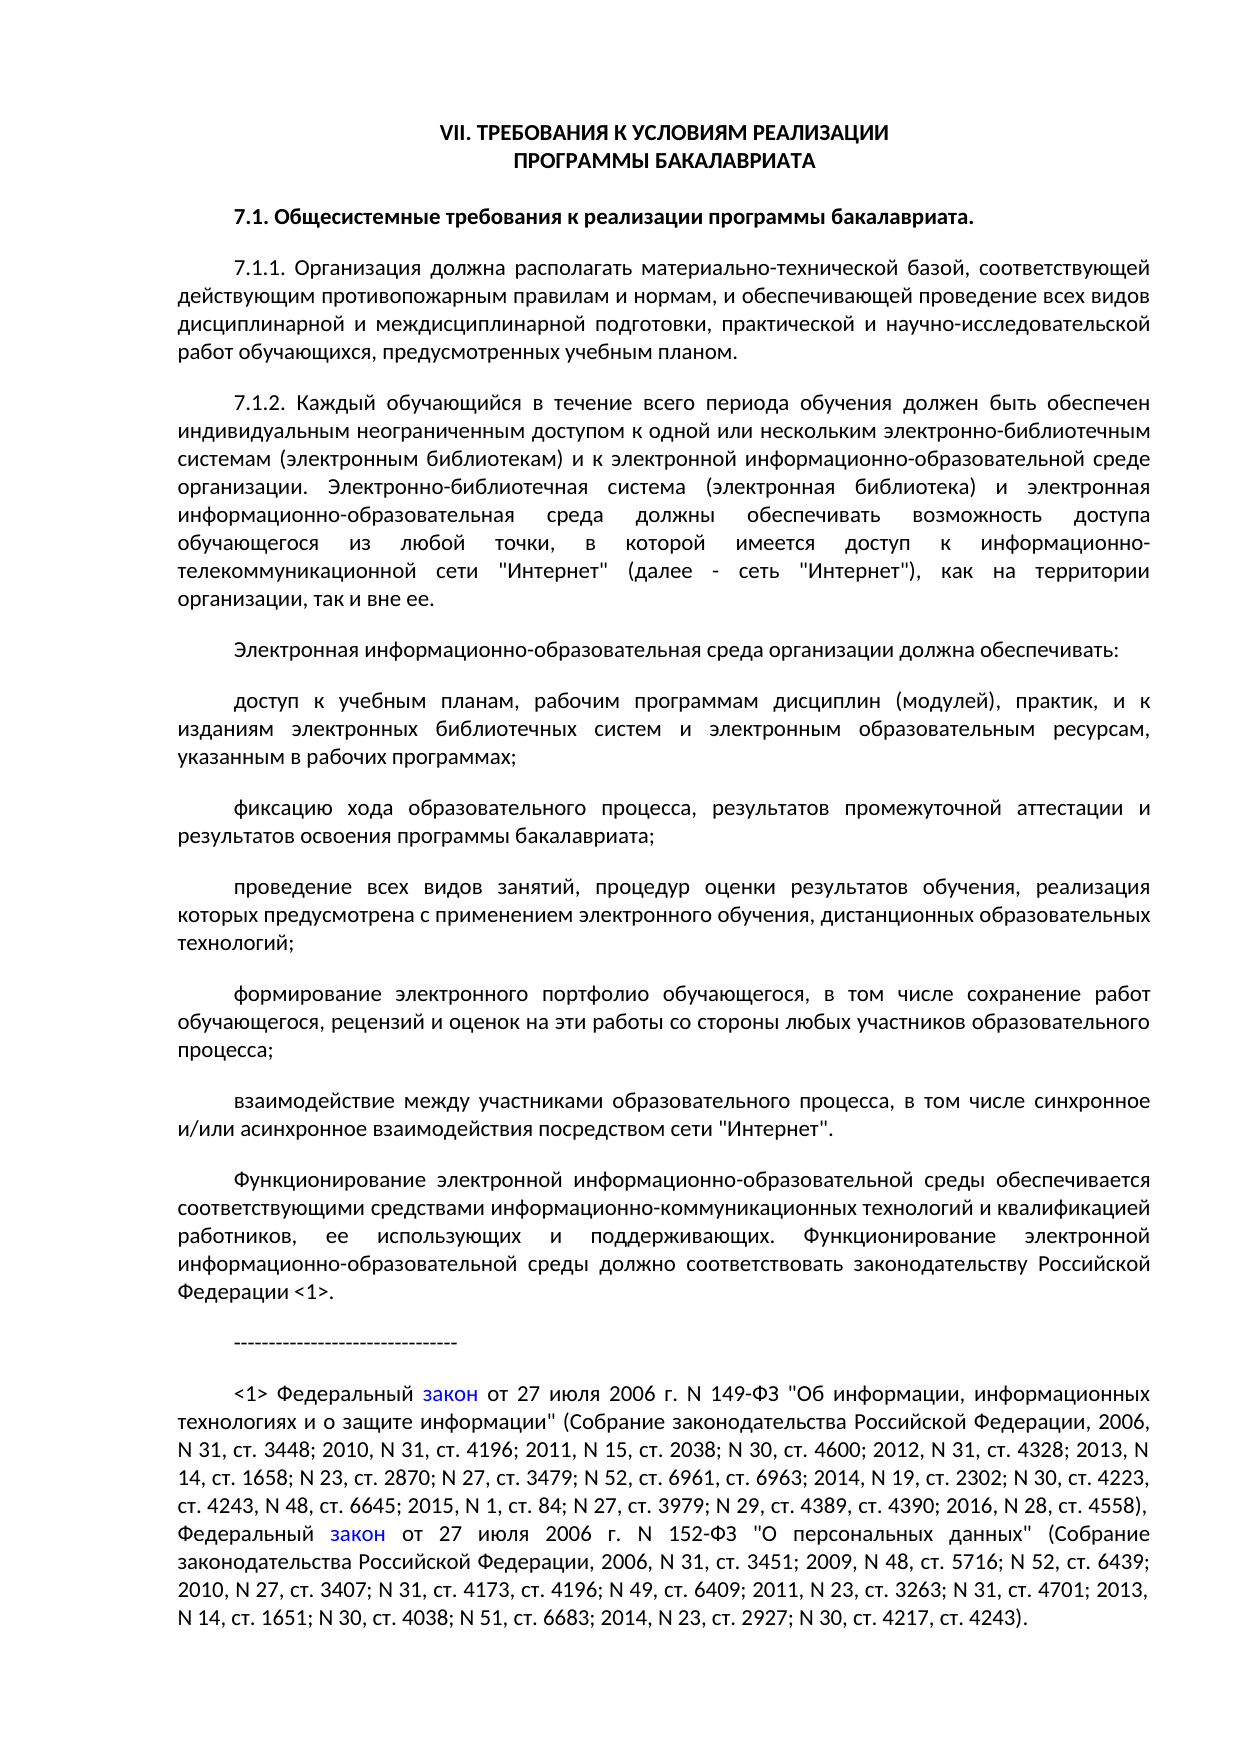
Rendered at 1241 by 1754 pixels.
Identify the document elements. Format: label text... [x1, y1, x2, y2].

text <1> Федеральный закон от 27 июля 2006 г. N 149-ФЗ "Об информации, информационных технологиях и о защите информации" (Собрание законодательства Российской Федерации, 2006, N 31, ст. 3448; 2010, N 31, ст. 4196; 2011, N 15, ст. 2038; N 30, ст. 4600; 2012, N 31, ст. 4328; 2013, N 14, ст. 1658; N 23, ст. 2870; N 27, ст. 3479; N 52, ст. 6961, ст. 6963; 2014, N 19, ст. 2302; N 30, ст. 4223, ст. 4243, N 48, ст. 6645; 2015, N 1, ст. 84; N 27, ст. 3979; N 29, ст. 4389, ст. 4390; 2016, N 28, ст. 4558), Федеральный закон от 27 июля 2006 г. N 152-ФЗ "О персональных данных" (Собрание законодательства Российской Федерации, 2006, N 31, ст. 3451; 2009, N 48, ст. 5716; N 52, ст. 6439; 2010, N 27, ст. 3407; N 31, ст. 4173, ст. 4196; N 49, ст. 6409; 2011, N 23, ст. 3263; N 31, ст. 4701; 2013, N 14, ст. 1651; N 30, ст. 4038; N 51, ст. 6683; 2014, N 23, ст. 2927; N 30, ст. 4217, ст. 4243). [177, 1379, 1152, 1631]
text доступ к учебным планам, рабочим программам дисциплин (модулей), практик, и к изданиям электронных библиотечных систем и электронным образовательным ресурсам, указанным в рабочих программах; [177, 686, 1152, 770]
text формирование электронного портфолио обучающегося, в том числе сохранение работ обучающегося, рецензий и оценок на эти работы со стороны любых участников образовательного процесса; [177, 979, 1152, 1063]
text взаимодействие между участниками образовательного процесса, в том числе синхронное и/или асинхронное взаимодействия посредством сети "Интернет". [177, 1086, 1152, 1142]
title 7.1. Общесистемные требования к реализации программы бакалавриата. [177, 202, 1152, 230]
text 7.1.1. Организация должна располагать материально-технической базой, соответствующей действующим противопожарным правилам и нормам, и обеспечивающей проведение всех видов дисциплинарной и междисциплинарной подготовки, практической и научно-исследовательской работ обучающихся, предусмотренных учебным планом. [177, 253, 1152, 365]
text Электронная информационно-образовательная среда организации должна обеспечивать: [177, 635, 1152, 663]
title VII. ТРЕБОВАНИЯ К УСЛОВИЯМ РЕАЛИЗАЦИИ [177, 118, 1152, 146]
title ПРОГРАММЫ БАКАЛАВРИАТА [177, 146, 1152, 174]
text фиксацию хода образовательного процесса, результатов промежуточной аттестации и результатов освоения программы бакалавриата; [177, 793, 1152, 849]
text Функционирование электронной информационно-образовательной среды обеспечивается соответствующими средствами информационно-коммуникационных технологий и квалификацией работников, ее использующих и поддерживающих. Функционирование электронной информационно-образовательной среды должно соответствовать законодательству Российской Федерации <1>. [177, 1165, 1152, 1305]
text 7.1.2. Каждый обучающийся в течение всего периода обучения должен быть обеспечен индивидуальным неограниченным доступом к одной или нескольким электронно-библиотечным системам (электронным библиотекам) и к электронной информационно-образовательной среде организации. Электронно-библиотечная система (электронная библиотека) и электронная информационно-образовательная среда должны обеспечивать возможность доступа обучающегося из любой точки, в которой имеется доступ к информационно-телекоммуникационной сети "Интернет" (далее - сеть "Интернет"), как на территории организации, так и вне ее. [177, 388, 1152, 612]
text проведение всех видов занятий, процедур оценки результатов обучения, реализация которых предусмотрена с применением электронного обучения, дистанционных образовательных технологий; [177, 872, 1152, 956]
text -------------------------------- [177, 1328, 1152, 1356]
